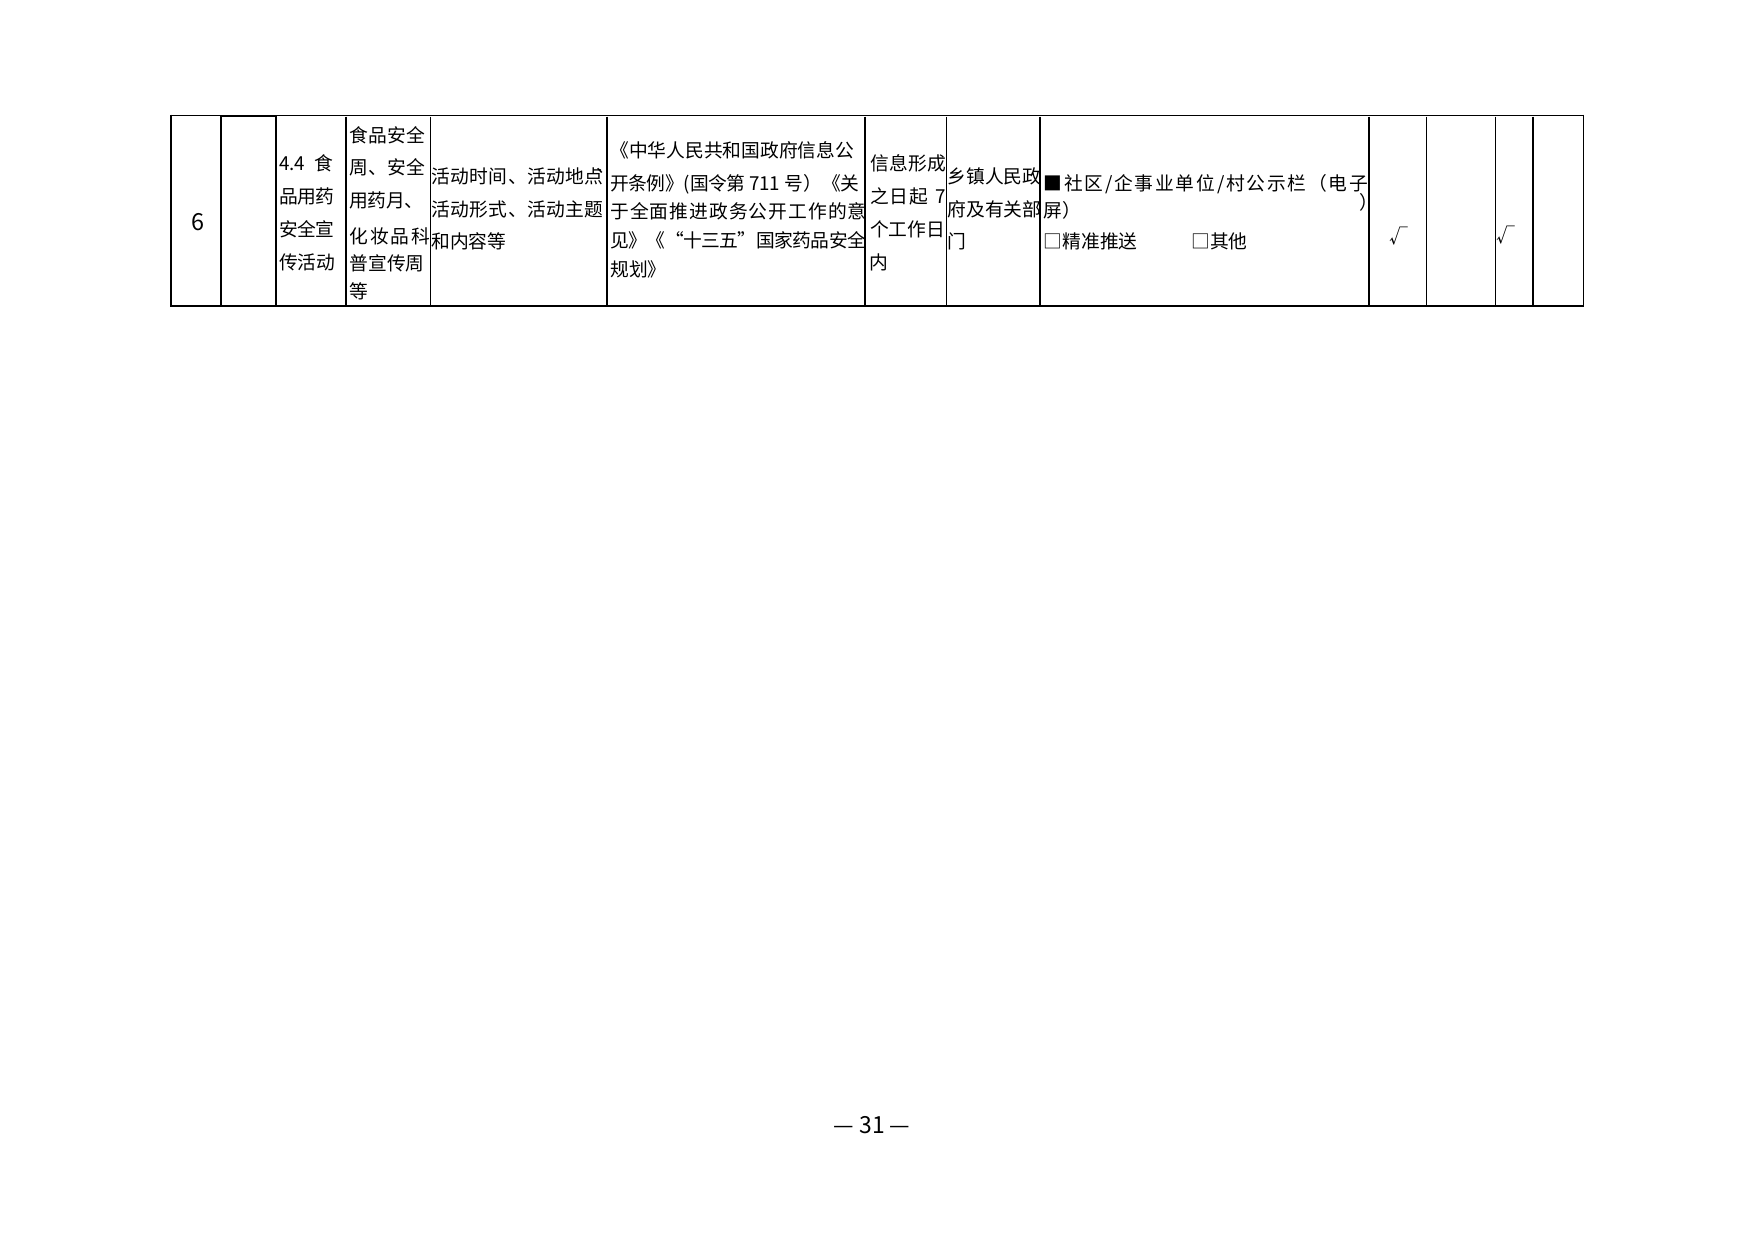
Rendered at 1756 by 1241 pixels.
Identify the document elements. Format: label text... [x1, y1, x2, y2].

table_cell 食品安全周、安全用药月、 化妆品科普宣传周 等 [347, 116, 430, 304]
table_cell 《中华人民共和国政府信息公 、 开条例》(国令第 711 号）《关 于全面推进政务公开工作的意见》《“十三五”国家药品安全规划》 [608, 116, 865, 304]
table_cell ） √ [1370, 116, 1426, 304]
table_cell [1534, 116, 1583, 304]
table_cell √ [1496, 116, 1533, 304]
table_cell 信息形成之日起 7 个工作日 内 [866, 116, 946, 304]
table_cell 6 [172, 116, 220, 304]
table_cell 乡镇人民政府及有关部门 [947, 116, 1040, 304]
table_cell 4.4 食品用药安全宣 传活动 [277, 116, 346, 304]
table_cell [1041, 116, 1369, 304]
table_cell 活动时间、活动地点活动形式、活动主题和内容等 [431, 116, 607, 304]
table_cell [1427, 116, 1495, 304]
